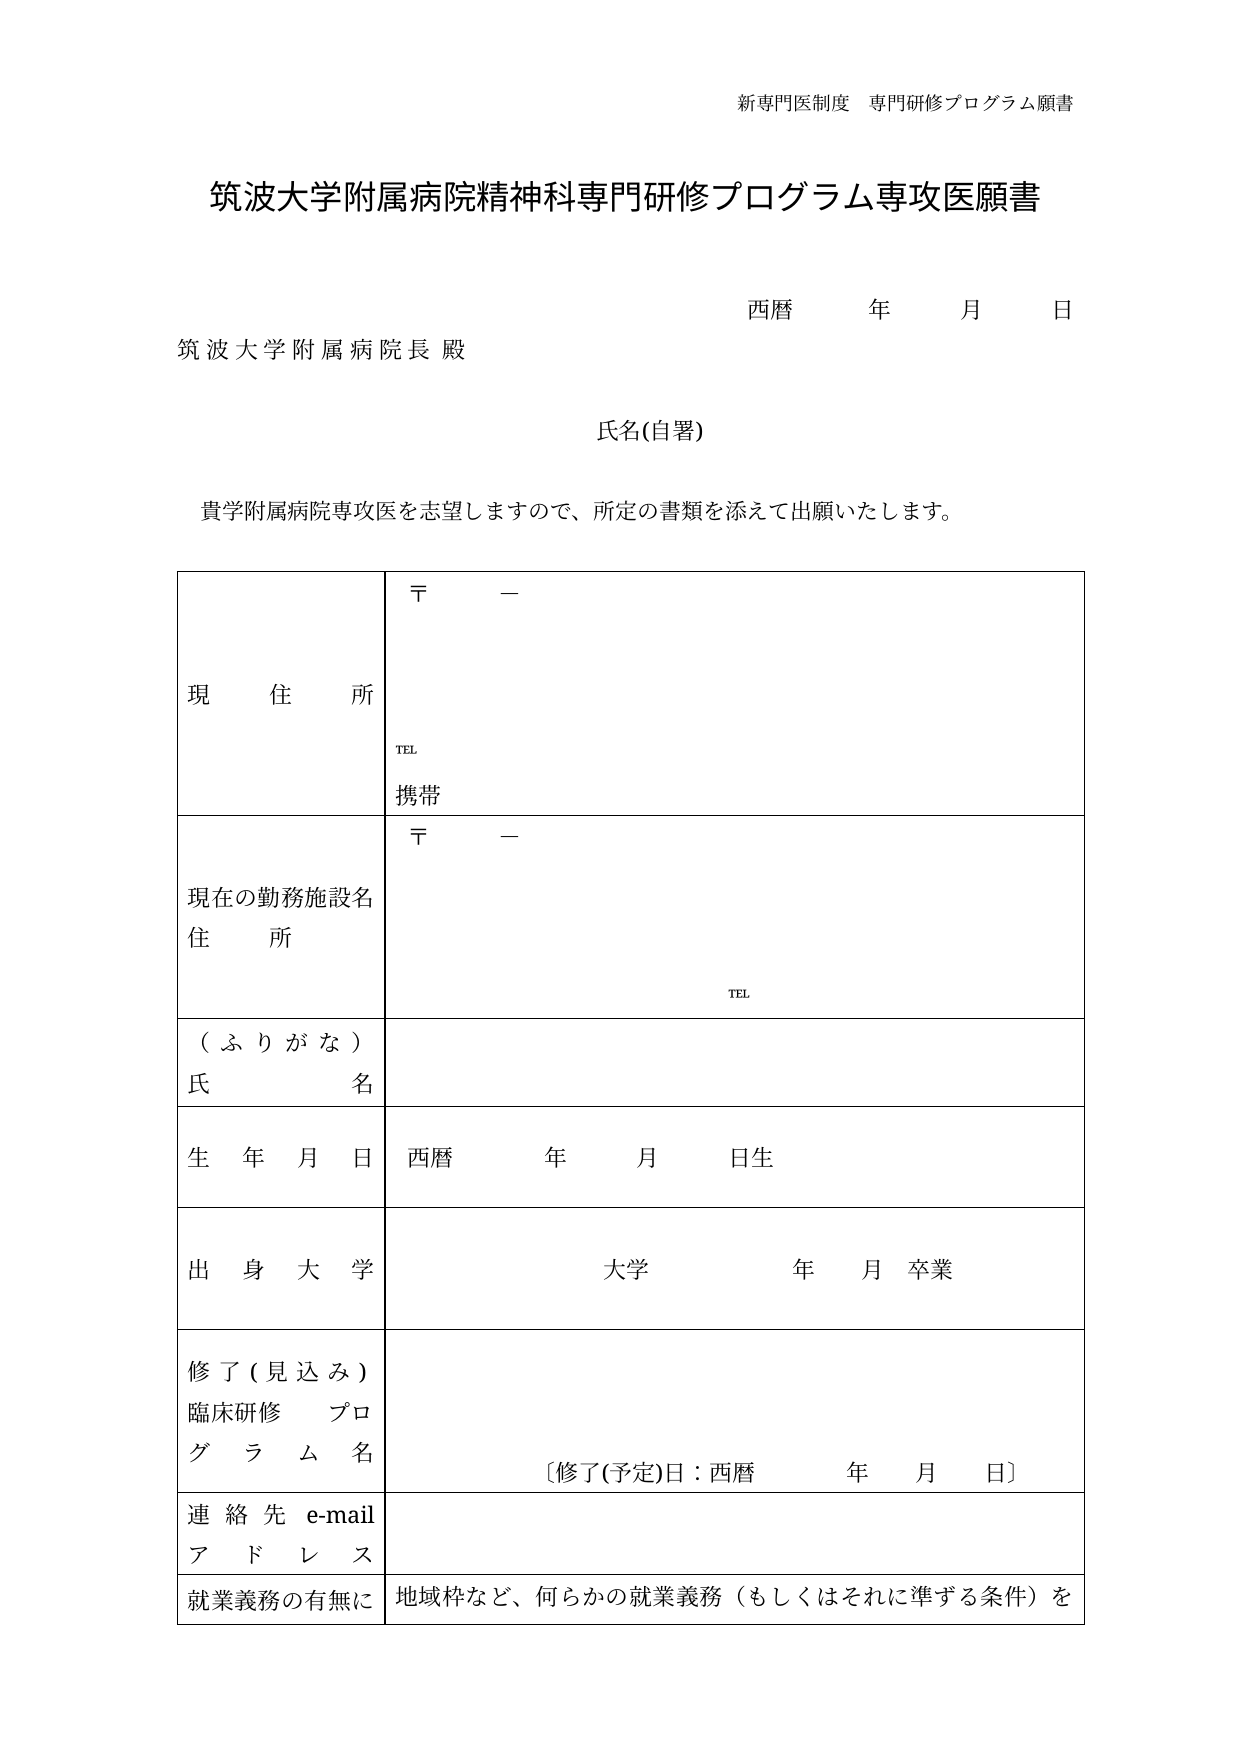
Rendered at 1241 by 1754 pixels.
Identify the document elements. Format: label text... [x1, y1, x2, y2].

table_header 〒 － ℡ 携帯 [386, 572, 1084, 814]
table_cell 現在の勤務施設名住所 [178, 816, 384, 1018]
table_cell 修了(見込み) 臨床研修 プログラム名 [178, 1330, 384, 1492]
table_cell 大学 年 月 卒業 [386, 1208, 1084, 1329]
table_cell 出身大学 [178, 1208, 384, 1329]
text 西暦 年 月 日 [177, 288, 1074, 328]
table_cell （ふりがな） 氏名 [178, 1019, 384, 1106]
table_cell 西暦 年 月 日生 [386, 1107, 1084, 1207]
title 筑波大学附属病院精神科専門研修プログラム専攻医願書 [177, 154, 1074, 235]
table_cell 生年月日 [178, 1107, 384, 1207]
table_cell [386, 1019, 1084, 1106]
table_header 現住所 [178, 572, 384, 814]
text 氏名(自署) [527, 409, 1074, 450]
table_cell 〔修了(予定)日：西暦 年 月 日〕 [386, 1330, 1084, 1492]
table_cell 〒 － ℡ [386, 816, 1084, 1018]
table_cell [386, 1493, 1084, 1574]
table_cell 就業義務の有無に関して [178, 1575, 384, 1624]
table_cell 連絡先e-mail アドレス [178, 1493, 384, 1574]
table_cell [386, 1575, 1084, 1624]
text 筑 波 大 学 附 属 病 院 長 殿 [177, 328, 1074, 369]
text 貴学附属病院専攻医を志望しますので、所定の書類を添えて出願いたします。 [177, 490, 1074, 531]
